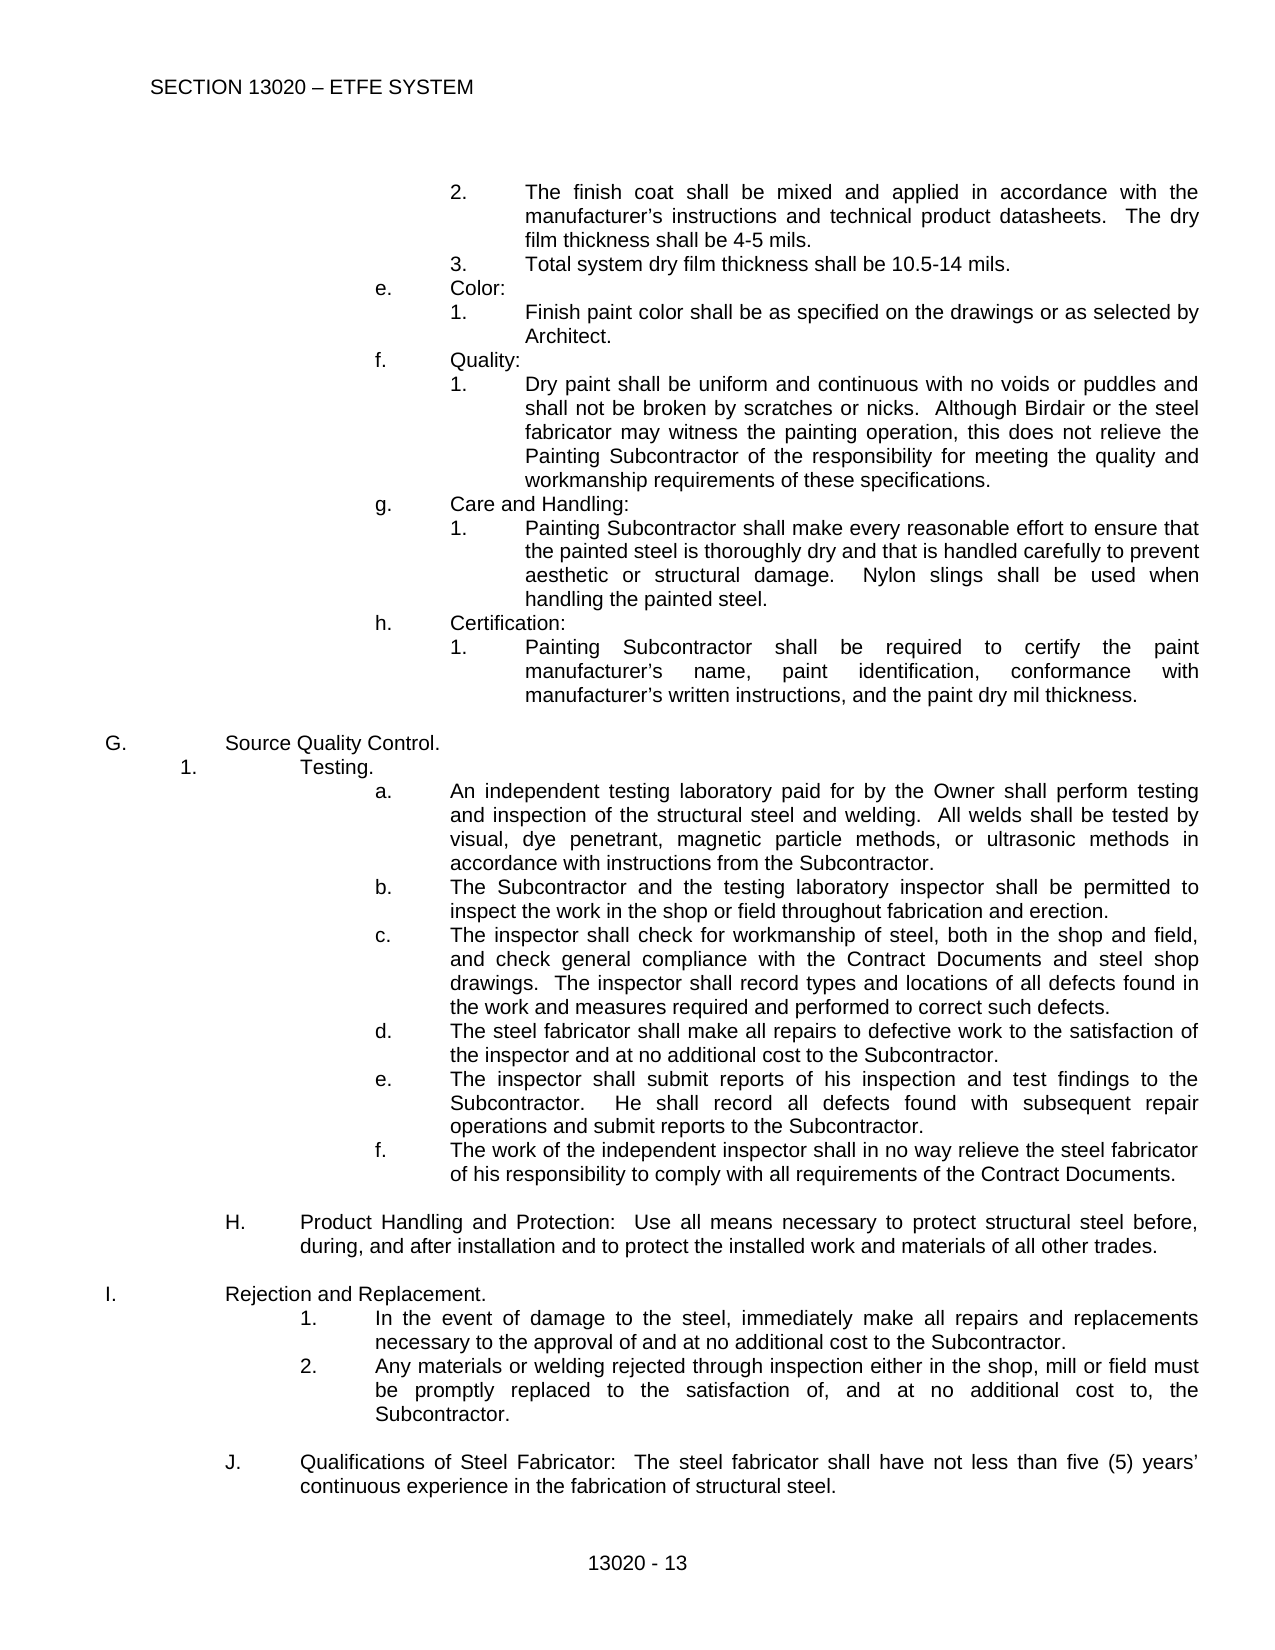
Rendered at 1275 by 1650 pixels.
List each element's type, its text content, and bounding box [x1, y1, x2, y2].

text e. Color: [375, 276, 1200, 300]
text e. The inspector shall submit reports of his inspection and test findings to the Subcontractor. He shall record all defects found with subsequent repair operations and submit reports to the Subcontractor. [375, 1066, 1200, 1138]
text 1. Dry paint shall be uniform and continuous with no voids or puddles and shall not be broken by scratches or nicks. Although Birdair or the steel fabricator may witness the painting operation, this does not relieve the Painting Subcontractor of the responsibility for meeting the quality and workmanship requirements of these specifications. [450, 372, 1200, 491]
text b. The Subcontractor and the testing laboratory inspector shall be permitted to inspect the work in the shop or field throughout fabrication and erection. [375, 875, 1200, 923]
text I. Rejection and Replacement. [105, 1282, 1200, 1306]
text g. Care and Handling: [375, 491, 1200, 515]
text G. Source Quality Control. [105, 731, 1200, 755]
text 2. The finish coat shall be mixed and applied in accordance with the manufacturer’s instructions and technical product datasheets. The dry film thickness shall be 4-5 mils. [450, 180, 1200, 252]
text 1. In the event of damage to the steel, immediately make all repairs and replacements necessary to the approval of and at no additional cost to the Subcontractor. [300, 1306, 1200, 1354]
text c. The inspector shall check for workmanship of steel, both in the shop and field, and check general compliance with the Contract Documents and steel shop drawings. The inspector shall record types and locations of all defects found in the work and measures required and performed to correct such defects. [375, 923, 1200, 1018]
text a. An independent testing laboratory paid for by the Owner shall perform testing and inspection of the structural steel and welding. All welds shall be tested by visual, dye penetrant, magnetic particle methods, or ultrasonic methods in accordance with instructions from the Subcontractor. [375, 779, 1200, 875]
text 1. Painting Subcontractor shall be required to certify the paint manufacturer’s name, paint identification, conformance with manufacturer’s written instructions, and the paint dry mil thickness. [450, 635, 1200, 707]
text d. The steel fabricator shall make all repairs to defective work to the satisfaction of the inspector and at no additional cost to the Subcontractor. [375, 1018, 1200, 1066]
text J. Qualifications of Steel Fabricator: The steel fabricator shall have not less than five (5) years’ continuous experience in the fabrication of structural steel. [150, 1450, 1125, 1498]
text f. The work of the independent inspector shall in no way relieve the steel fabricator of his responsibility to comply with all requirements of the Contract Documents. [375, 1138, 1200, 1186]
text f. Quality: [375, 348, 1200, 372]
text 1. Painting Subcontractor shall make every reasonable effort to ensure that the painted steel is thoroughly dry and that is handled carefully to prevent aesthetic or structural damage. Nylon slings shall be used when handling the painted steel. [450, 515, 1200, 611]
text 2. Any materials or welding rejected through inspection either in the shop, mill or field must be promptly replaced to the satisfaction of, and at no additional cost to, the Subcontractor. [300, 1354, 1200, 1426]
text 1. Finish paint color shall be as specified on the drawings or as selected by Architect. [450, 300, 1200, 348]
text 3. Total system dry film thickness shall be 10.5-14 mils. [450, 252, 1200, 276]
text 1. Testing. [180, 755, 1200, 779]
text H. Product Handling and Protection: Use all means necessary to protect structural steel before, during, and after installation and to protect the installed work and materials of all other trades. [150, 1210, 1125, 1258]
text h. Certification: [375, 611, 1200, 635]
